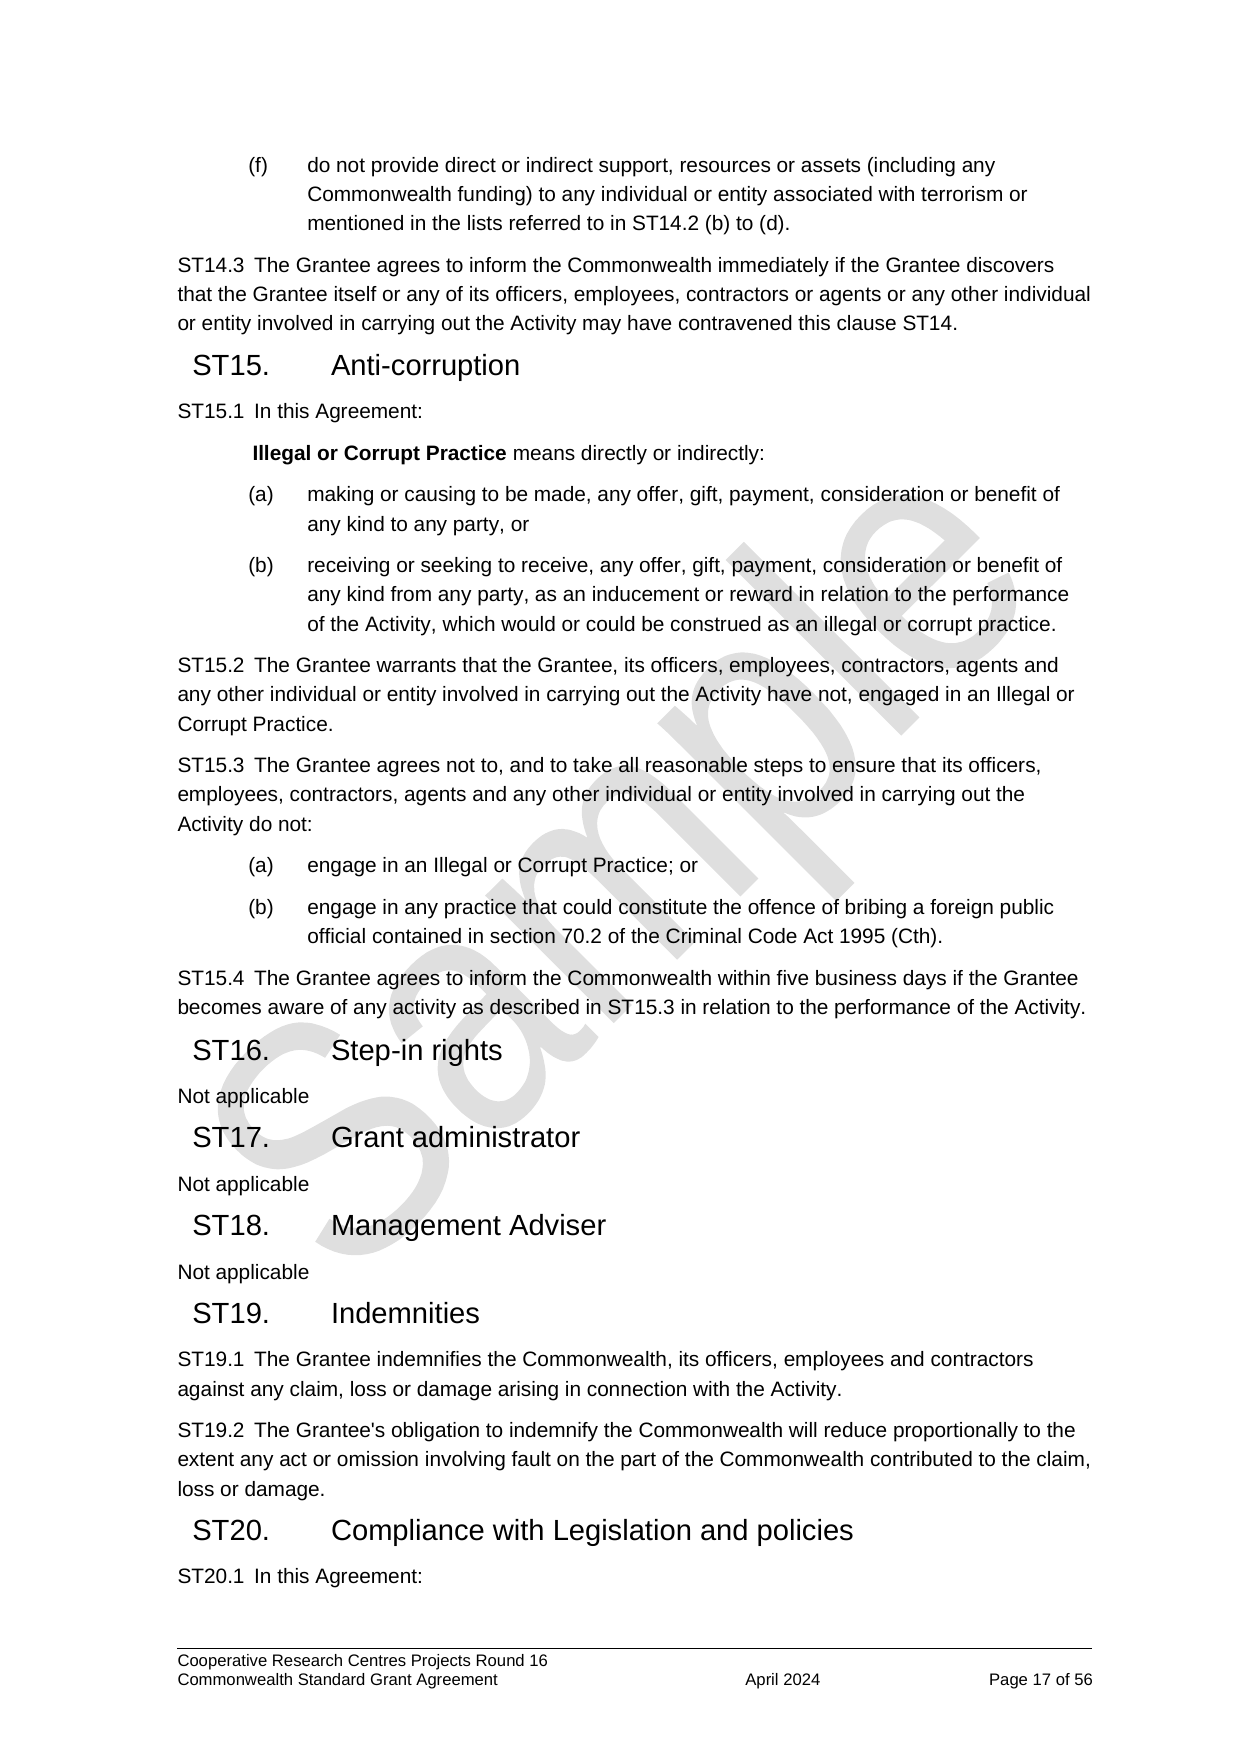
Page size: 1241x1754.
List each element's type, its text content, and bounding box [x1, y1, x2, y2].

text (a) making or causing to be made, any offer, gift, payment, consideration or benefit of any kind to any party, or [248, 477, 1092, 535]
subtitle Indemnities [192, 1296, 1092, 1329]
text Not applicable [177, 1167, 1092, 1196]
text ST14.3 The Grantee agrees to inform the Commonwealth immediately if the Grantee discovers that the Grantee itself or any of its officers, employees, contractors or agents or any other individual or entity involved in carrying out the Activity may have contravened this clause ST14. [177, 248, 1092, 335]
text ST19.2 The Grantee's obligation to indemnify the Commonwealth will reduce proportionally to the extent any act or omission involving fault on the part of the Commonwealth contributed to the claim, loss or damage. [177, 1413, 1092, 1500]
text ST15.1 In this Agreement: [177, 394, 1092, 423]
text ST15.4 The Grantee agrees to inform the Commonwealth within five business days if the Grantee becomes aware of any activity as described in ST15.3 in relation to the performance of the Activity. [177, 960, 1092, 1019]
subtitle Anti-corruption [192, 348, 1092, 381]
text Illegal or Corrupt Practice means directly or indirectly: [252, 435, 1092, 464]
subtitle Management Adviser [192, 1208, 1092, 1242]
subtitle Compliance with Legislation and policies [192, 1513, 1092, 1546]
text (f) do not provide direct or indirect support, resources or assets (including any Commonwealth funding) to any individual or entity associated with terrorism or mentioned in the lists referred to in ST14.2 (b) to (d). [248, 148, 1092, 235]
text ST15.3 The Grantee agrees not to, and to take all reasonable steps to ensure that its officers, employees, contractors, agents and any other individual or entity involved in carrying out the Activity do not: [177, 748, 1092, 835]
text ST15.2 The Grantee warrants that the Grantee, its officers, employees, contractors, agents and any other individual or entity involved in carrying out the Activity have not, engaged in an Illegal or Corrupt Practice. [177, 648, 1092, 735]
text ST20.1 In this Agreement: [177, 1559, 1092, 1588]
text ST19.1 The Grantee indemnifies the Commonwealth, its officers, employees and contractors against any claim, loss or damage arising in connection with the Activity. [177, 1342, 1092, 1400]
subtitle Grant administrator [192, 1121, 1092, 1154]
text Not applicable [177, 1079, 1092, 1108]
subtitle Step‐in rights [192, 1031, 1092, 1066]
text Not applicable [177, 1254, 1092, 1283]
text (b) receiving or seeking to receive, any offer, gift, payment, consideration or benefit of any kind from any party, as an inducement or reward in relation to the performance of the Activity, which would or could be construed as an illegal or corrupt practice. [248, 548, 1092, 635]
text (b) engage in any practice that could constitute the offence of bribing a foreign public official contained in section 70.2 of the Criminal Code Act 1995 (Cth). [248, 889, 1092, 948]
text (a) engage in an Illegal or Corrupt Practice; or [248, 848, 1092, 877]
